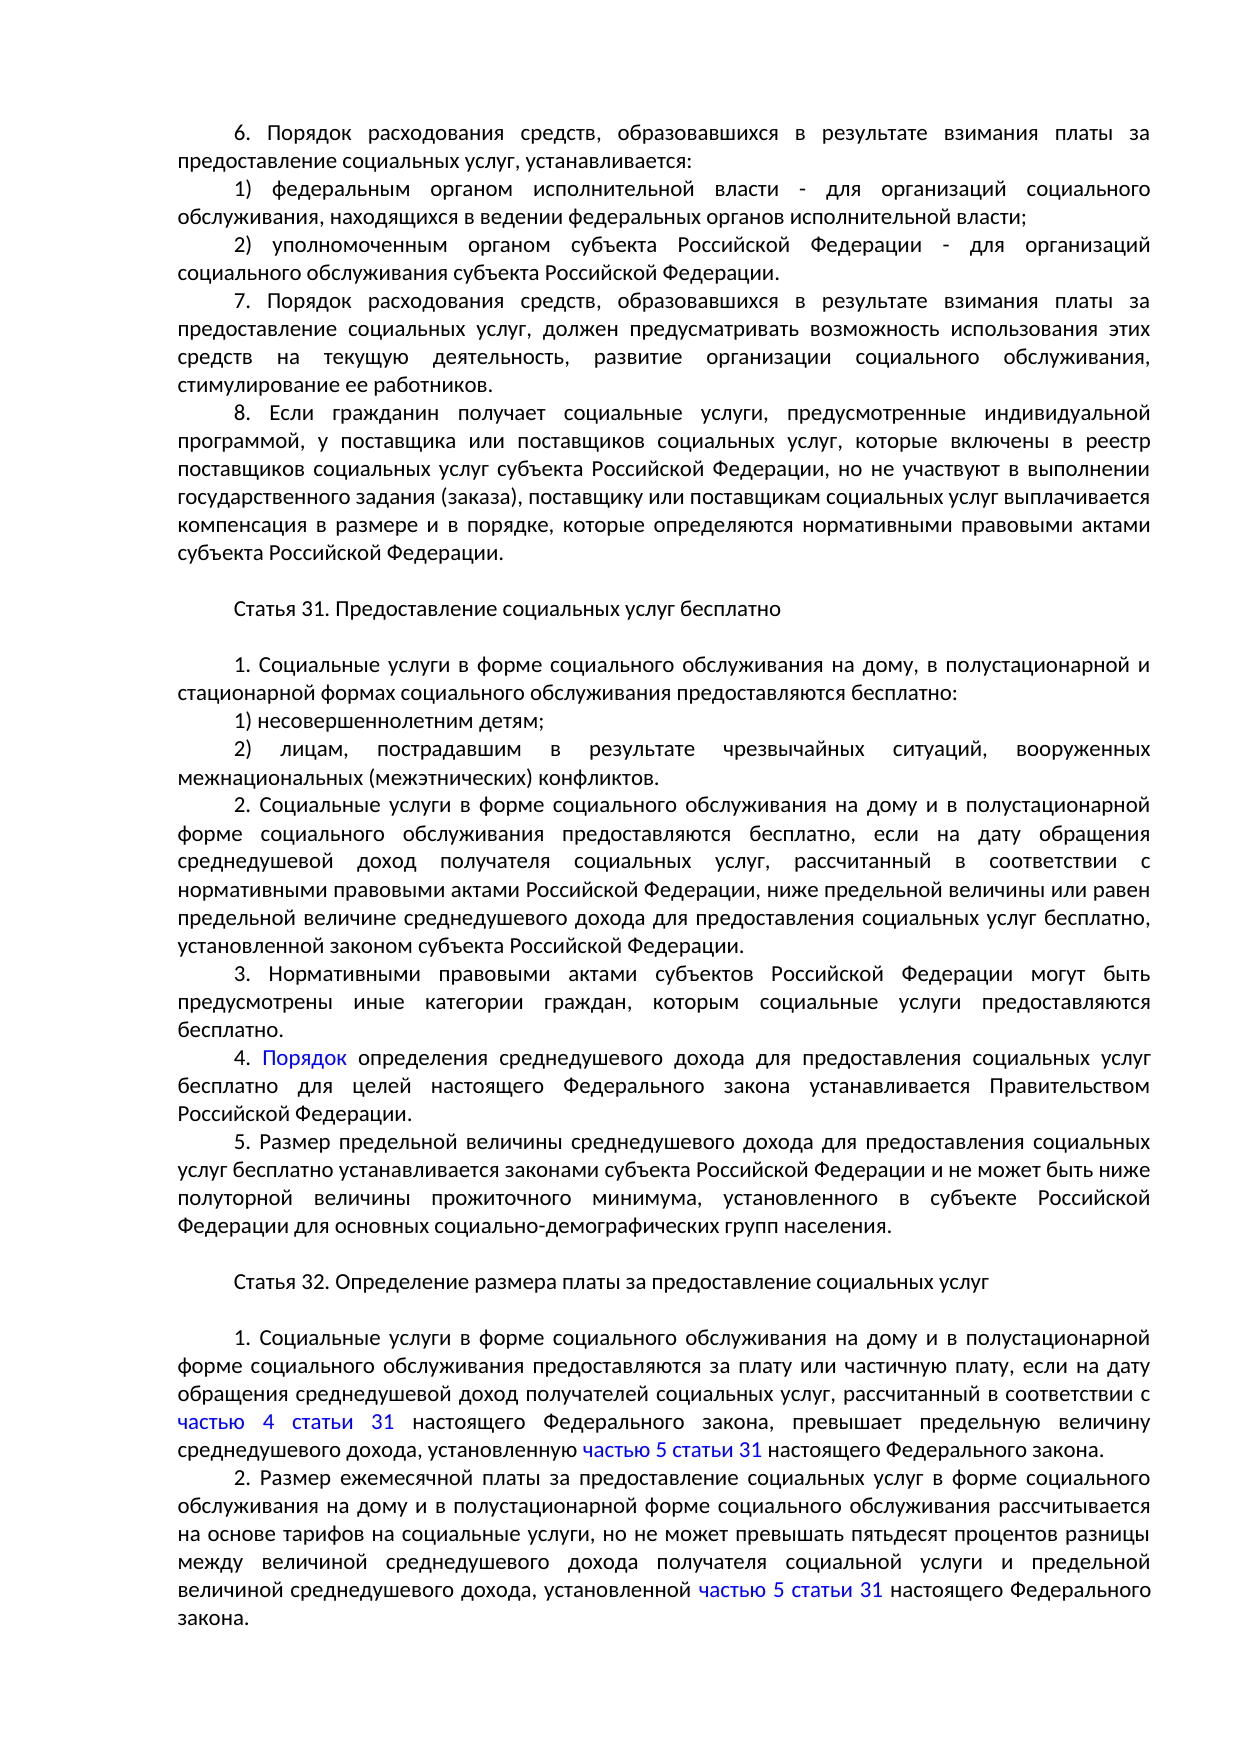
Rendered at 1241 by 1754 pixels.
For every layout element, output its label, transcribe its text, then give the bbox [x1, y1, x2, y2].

text 1. Социальные услуги в форме социального обслуживания на дому, в полустационарной и стационарной формах социального обслуживания предоставляются бесплатно: [177, 651, 1152, 707]
text Статья 31. Предоставление социальных услуг бесплатно [177, 594, 1152, 622]
text 1) несовершеннолетним детям; [177, 707, 1152, 734]
text 5. Размер предельной величины среднедушевого дохода для предоставления социальных услуг бесплатно устанавливается законами субъекта Российской Федерации и не может быть ниже полуторной величины прожиточного минимума, установленного в субъекте Российской Федерации для основных социально-демографических групп населения. [177, 1127, 1152, 1239]
text 1. Социальные услуги в форме социального обслуживания на дому и в полустационарной форме социального обслуживания предоставляются за плату или частичную плату, если на дату обращения среднедушевой доход получателей социальных услуг, рассчитанный в соответствии с частью 4 статьи 31 настоящего Федерального закона, превышает предельную величину среднедушевого дохода, установленную частью 5 статьи 31 настоящего Федерального закона. [177, 1323, 1152, 1463]
text 2) уполномоченным органом субъекта Российской Федерации - для организаций социального обслуживания субъекта Российской Федерации. [177, 230, 1152, 286]
text 2. Социальные услуги в форме социального обслуживания на дому и в полустационарной форме социального обслуживания предоставляются бесплатно, если на дату обращения среднедушевой доход получателя социальных услуг, рассчитанный в соответствии с нормативными правовыми актами Российской Федерации, ниже предельной величины или равен предельной величине среднедушевого дохода для предоставления социальных услуг бесплатно, установленной законом субъекта Российской Федерации. [177, 791, 1152, 959]
text Статья 32. Определение размера платы за предоставление социальных услуг [177, 1267, 1152, 1295]
text 8. Если гражданин получает социальные услуги, предусмотренные индивидуальной программой, у поставщика или поставщиков социальных услуг, которые включены в реестр поставщиков социальных услуг субъекта Российской Федерации, но не участвуют в выполнении государственного задания (заказа), поставщику или поставщикам социальных услуг выплачивается компенсация в размере и в порядке, которые определяются нормативными правовыми актами субъекта Российской Федерации. [177, 398, 1152, 566]
text 1) федеральным органом исполнительной власти - для организаций социального обслуживания, находящихся в ведении федеральных органов исполнительной власти; [177, 174, 1152, 230]
text 3. Нормативными правовыми актами субъектов Российской Федерации могут быть предусмотрены иные категории граждан, которым социальные услуги предоставляются бесплатно. [177, 959, 1152, 1043]
text 7. Порядок расходования средств, образовавшихся в результате взимания платы за предоставление социальных услуг, должен предусматривать возможность использования этих средств на текущую деятельность, развитие организации социального обслуживания, стимулирование ее работников. [177, 286, 1152, 398]
text 2. Размер ежемесячной платы за предоставление социальных услуг в форме социального обслуживания на дому и в полустационарной форме социального обслуживания рассчитывается на основе тарифов на социальные услуги, но не может превышать пятьдесят процентов разницы между величиной среднедушевого дохода получателя социальной услуги и предельной величиной среднедушевого дохода, установленной частью 5 статьи 31 настоящего Федерального закона. [177, 1463, 1152, 1631]
text 2) лицам, пострадавшим в результате чрезвычайных ситуаций, вооруженных межнациональных (межэтнических) конфликтов. [177, 734, 1152, 791]
text 4. Порядок определения среднедушевого дохода для предоставления социальных услуг бесплатно для целей настоящего Федерального закона устанавливается Правительством Российской Федерации. [177, 1043, 1152, 1127]
text 6. Порядок расходования средств, образовавшихся в результате взимания платы за предоставление социальных услуг, устанавливается: [177, 118, 1152, 174]
